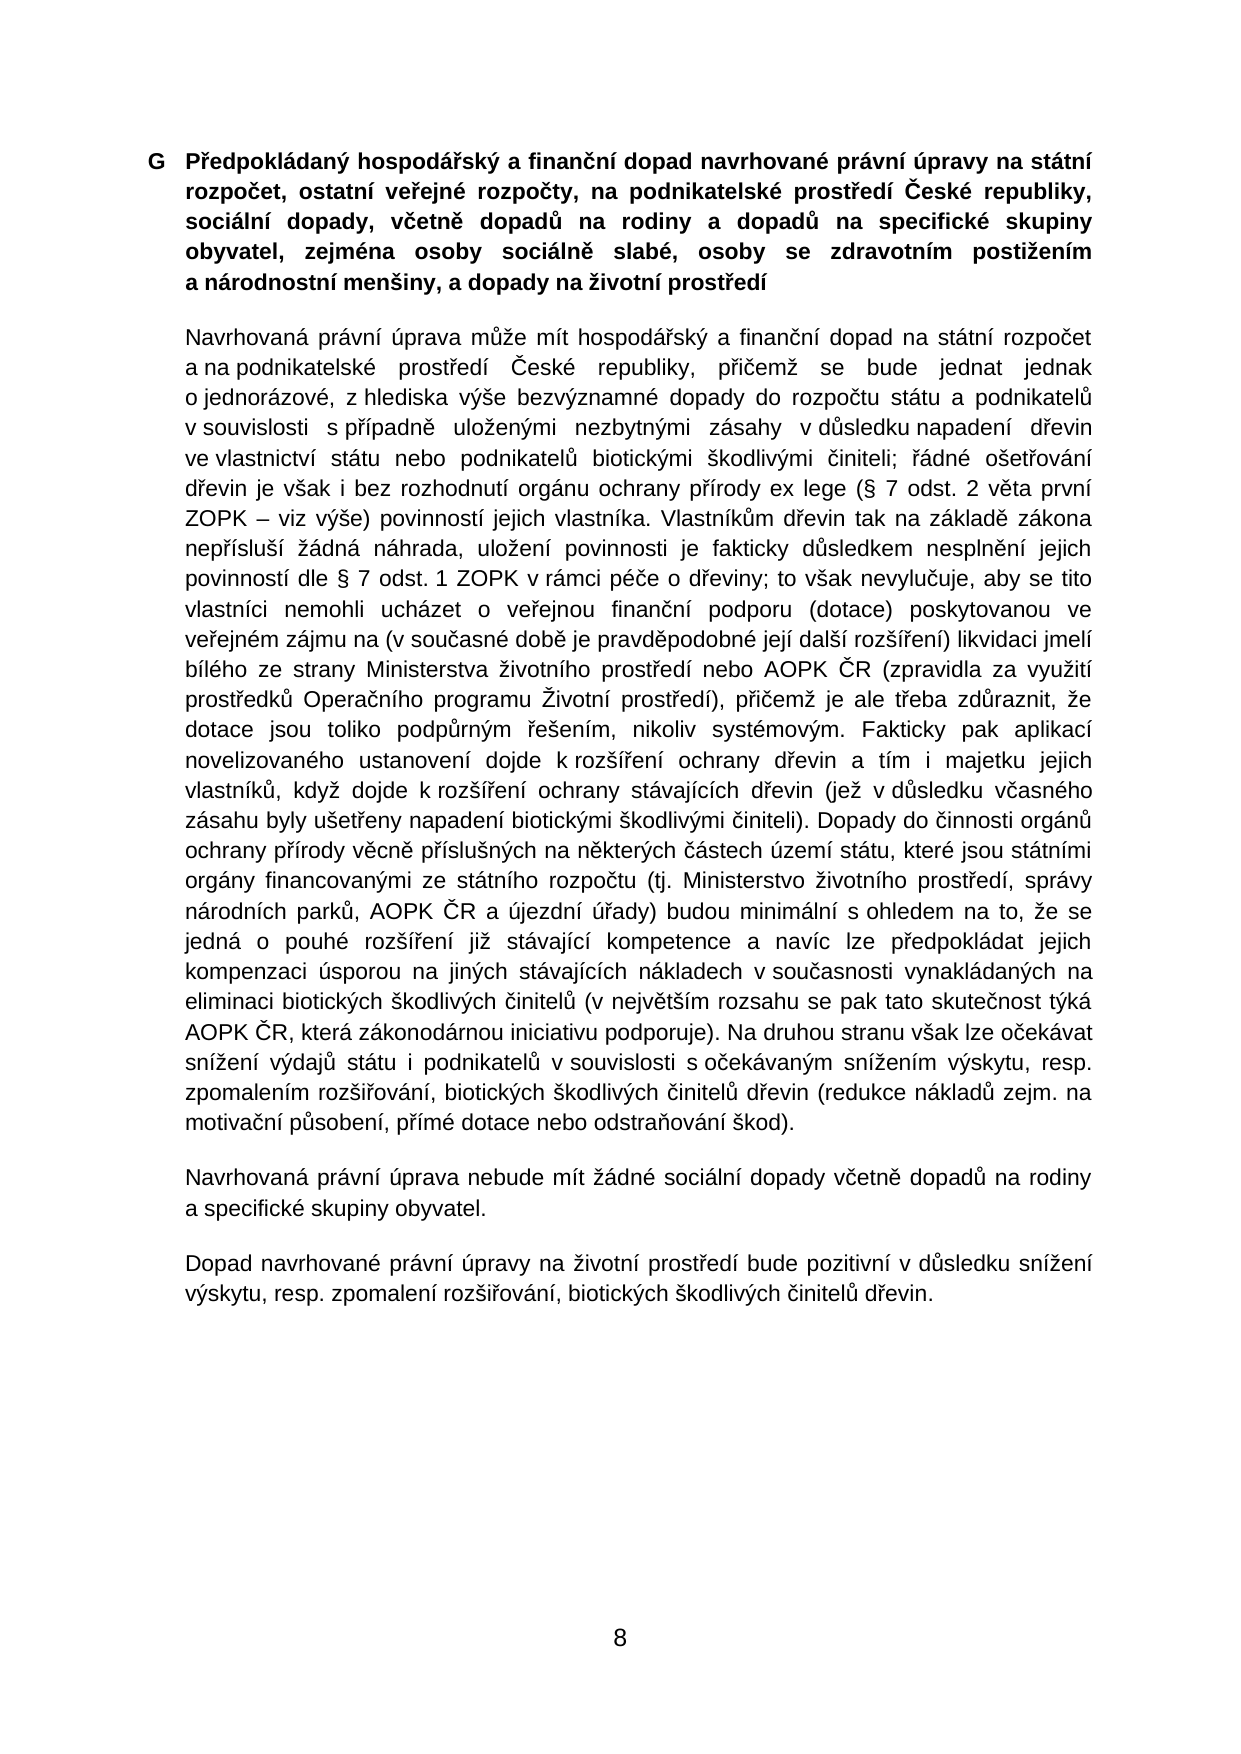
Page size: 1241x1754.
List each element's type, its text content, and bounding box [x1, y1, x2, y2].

subtitle Předpokládaný hospodářský a finanční dopad navrhované právní úpravy na státní rozpočet, ostatní veřejné rozpočty, na podnikatelské prostředí České republiky, sociální dopady, včetně dopadů na rodiny a dopadů na specifické skupiny obyvatel, zejména osoby sociálně slabé, osoby se zdravotním postižením a národnostní menšiny, a dopady na životní prostředí [148, 148, 1093, 295]
subtitle Navrhovaná právní úprava nebude mít žádné sociální dopady včetně dopadů na rodiny a specifické skupiny obyvatel. [185, 1164, 1093, 1221]
subtitle Dopad navrhované právní úpravy na životní prostředí bude pozitivní v důsledku snížení výskytu, resp. zpomalení rozšiřování, biotických škodlivých činitelů dřevin. [185, 1250, 1093, 1306]
subtitle Navrhovaná právní úprava může mít hospodářský a finanční dopad na státní rozpočet a na podnikatelské prostředí České republiky, přičemž se bude jednat jednak o jednorázové, z hlediska výše bezvýznamné dopady do rozpočtu státu a podnikatelů v souvislosti s případně uloženými nezbytnými zásahy v důsledku napadení dřevin ve vlastnictví státu nebo podnikatelů biotickými škodlivými činiteli; řádné ošetřování dřevin je však i bez rozhodnutí orgánu ochrany přírody ex lege (§ 7 odst. 2 věta první ZOPK – viz výše) povinností jejich vlastníka. Vlastníkům dřevin tak na základě zákona nepřísluší žádná náhrada, uložení povinnosti je fakticky důsledkem nesplnění jejich povinností dle § 7 odst. 1 ZOPK v rámci péče o dřeviny; to však nevylučuje, aby se tito vlastníci nemohli ucházet o veřejnou finanční podporu (dotace) poskytovanou ve veřejném zájmu na (v současné době je pravděpodobné její další rozšíření) likvidaci jmelí bílého ze strany Ministerstva životního prostředí nebo AOPK ČR (zpravidla za využití prostředků Operačního programu Životní prostředí), přičemž je ale třeba zdůraznit, že dotace jsou toliko podpůrným řešením, nikoliv systémovým. Fakticky pak aplikací novelizovaného ustanovení dojde k rozšíření ochrany dřevin a tím i majetku jejich vlastníků, když dojde k rozšíření ochrany stávajících dřevin (jež v důsledku včasného zásahu byly ušetřeny napadení biotickými škodlivými činiteli). Dopady do činnosti orgánů ochrany přírody věcně příslušných na některých částech území státu, které jsou státními orgány financovanými ze státního rozpočtu (tj. Ministerstvo životního prostředí, správy národních parků, AOPK ČR a újezdní úřady) budou minimální s ohledem na to, že se jedná o pouhé rozšíření již stávající kompetence a navíc lze předpokládat jejich kompenzaci úsporou na jiných stávajících nákladech v současnosti vynakládaných na eliminaci biotických škodlivých činitelů (v největším rozsahu se pak tato skutečnost týká AOPK ČR, která zákonodárnou iniciativu podporuje). Na druhou stranu však lze očekávat snížení výdajů státu i podnikatelů v souvislosti s očekávaným snížením výskytu, resp. zpomalením rozšiřování, biotických škodlivých činitelů dřevin (redukce nákladů zejm. na motivační působení, přímé dotace nebo odstraňování škod). [185, 324, 1093, 1135]
